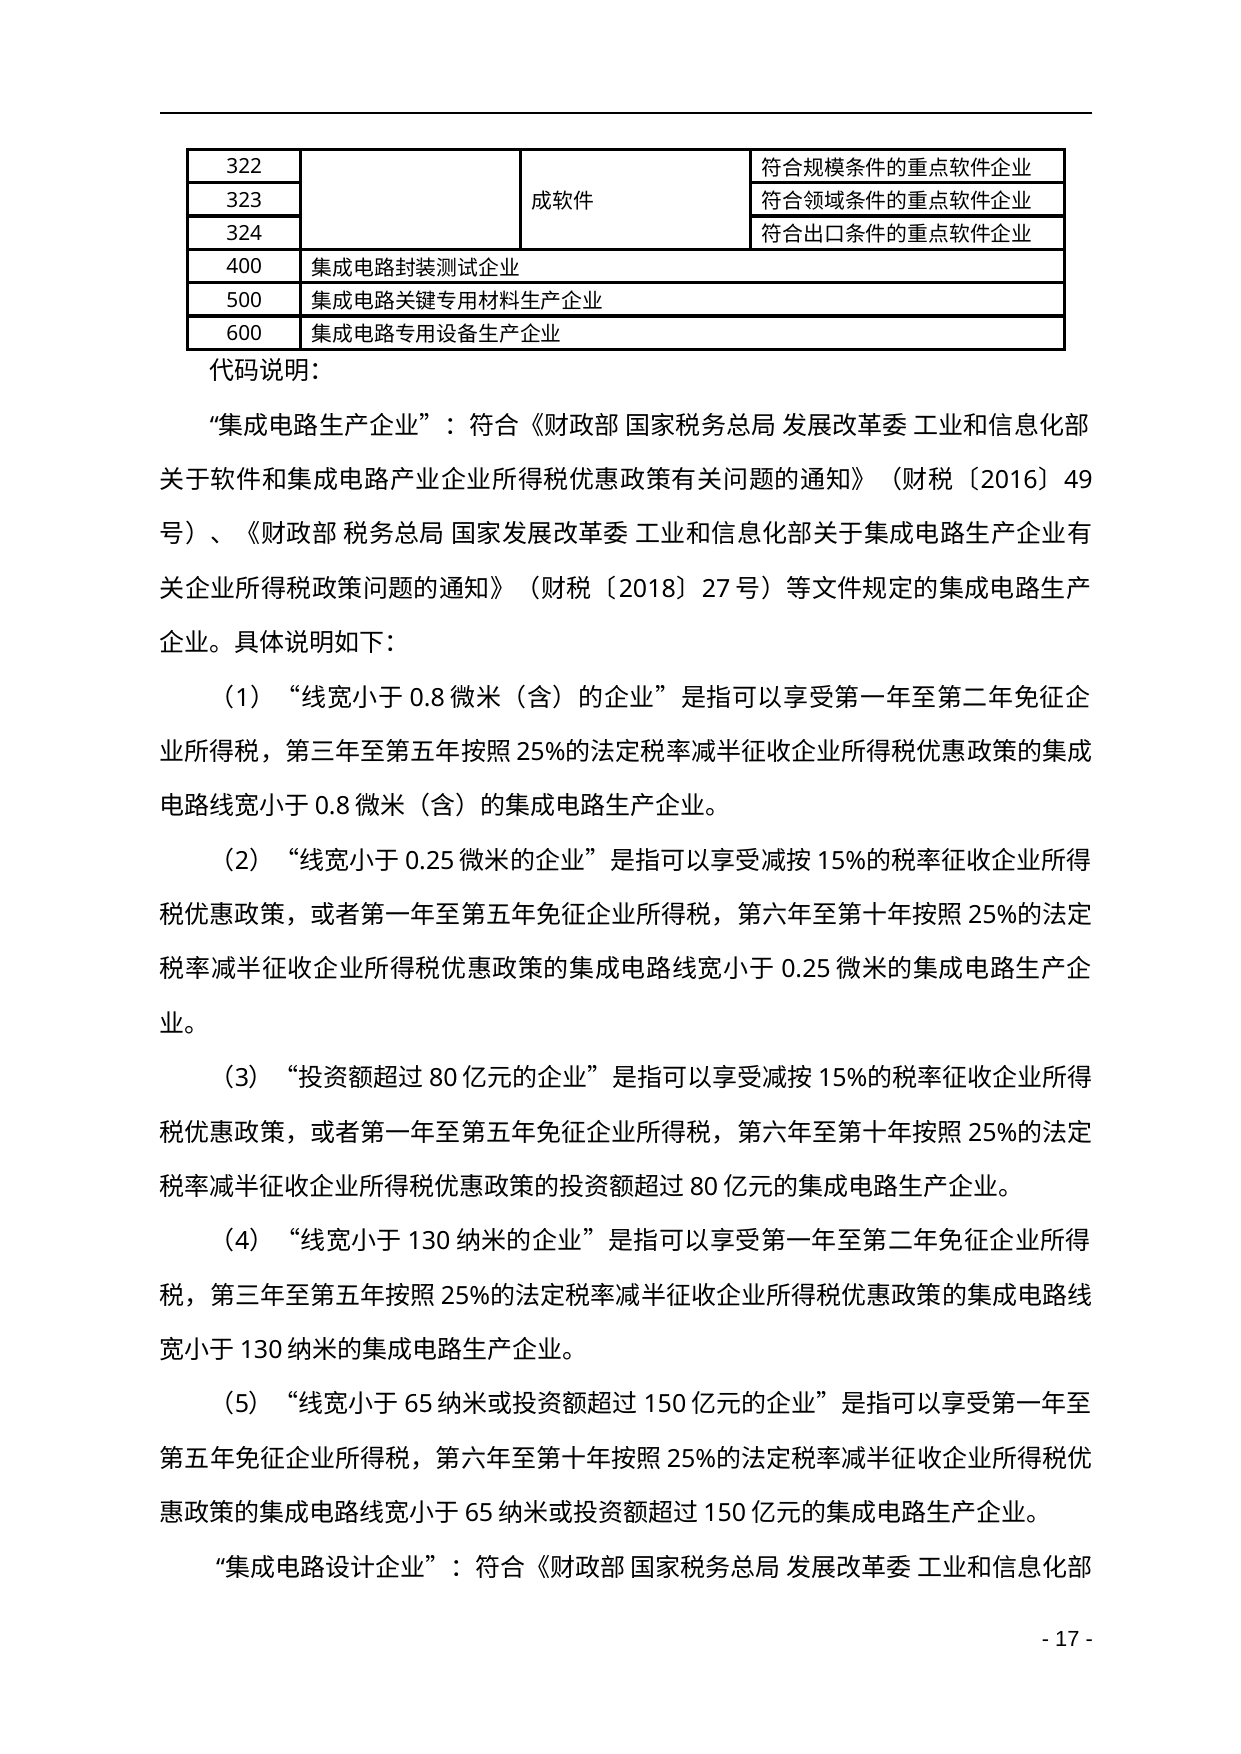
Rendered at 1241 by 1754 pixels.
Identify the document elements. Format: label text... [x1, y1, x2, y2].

table_cell 400 [189, 251, 299, 281]
text （3）“投资额超过80亿元的企业”是指可以享受减按15%的税率征收企业所得税优惠政策，或者第一年至第五年免征企业所得税，第六年至第十年按照25%的法定税率减半征收企业所得税优惠政策的投资额超过80亿元的集成电路生产企业。 [159, 1058, 1092, 1203]
text “集成电路设计企业”：符合《财政部 国家税务总局 发展改革委 工业和信息化部关于软件和集成电路产业企业所得税优惠政策有关问题的通知》（财税〔2016〕49号）等文件规定的集成电路设计企业、国家规划布局内的重点集成电路设计企业。具体说明如下： [159, 1547, 1092, 1583]
table_cell 符合领域条件的重点软件企业 [752, 184, 1063, 214]
table_cell 集成电路封装测试企业 [302, 251, 1063, 281]
text （4）“线宽小于130纳米的企业”是指可以享受第一年至第二年免征企业所得税，第三年至第五年按照25%的法定税率减半征收企业所得税优惠政策的集成电路线宽小于130纳米的集成电路生产企业。 [159, 1221, 1092, 1366]
text （1）“线宽小于0.8微米（含）的企业”是指可以享受第一年至第二年免征企业所得税，第三年至第五年按照25%的法定税率减半征收企业所得税优惠政策的集成电路线宽小于0.8微米（含）的集成电路生产企业。 [159, 677, 1092, 822]
table_cell 323 [189, 184, 299, 214]
text 代码说明： [159, 351, 1092, 387]
text “集成电路生产企业”：符合《财政部 国家税务总局 发展改革委 工业和信息化部关于软件和集成电路产业企业所得税优惠政策有关问题的通知》（财税〔2016〕49号）、《财政部 税务总局 国家发展改革委 工业和信息化部关于集成电路生产企业有关企业所得税政策问题的通知》（财税〔2018〕27号）等文件规定的集成电路生产企业。具体说明如下： [159, 405, 1092, 659]
text （2）“线宽小于0.25微米的企业”是指可以享受减按15%的税率征收企业所得税优惠政策，或者第一年至第五年免征企业所得税，第六年至第十年按照25%的法定税率减半征收企业所得税优惠政策的集成电路线宽小于0.25微米的集成电路生产企业。 [159, 840, 1092, 1039]
table_cell 嵌入式或信息系统集成软件 [522, 151, 749, 248]
table_cell 符合规模条件的重点软件企业 [752, 151, 1063, 181]
table_cell 324 [189, 218, 299, 248]
text （5）“线宽小于65纳米或投资额超过150亿元的企业”是指可以享受第一年至第五年免征企业所得税，第六年至第十年按照25%的法定税率减半征收企业所得税优惠政策的集成电路线宽小于65纳米或投资额超过150亿元的集成电路生产企业。 [159, 1384, 1092, 1529]
table_cell 集成电路关键专用材料生产企业 [302, 284, 1063, 314]
table_cell 符合出口条件的重点软件企业 [752, 218, 1063, 248]
table_cell 集成电路专用设备生产企业 [302, 318, 1063, 348]
table_cell 600 [189, 318, 299, 348]
table_cell 500 [189, 284, 299, 314]
table_cell 322 [189, 151, 299, 181]
